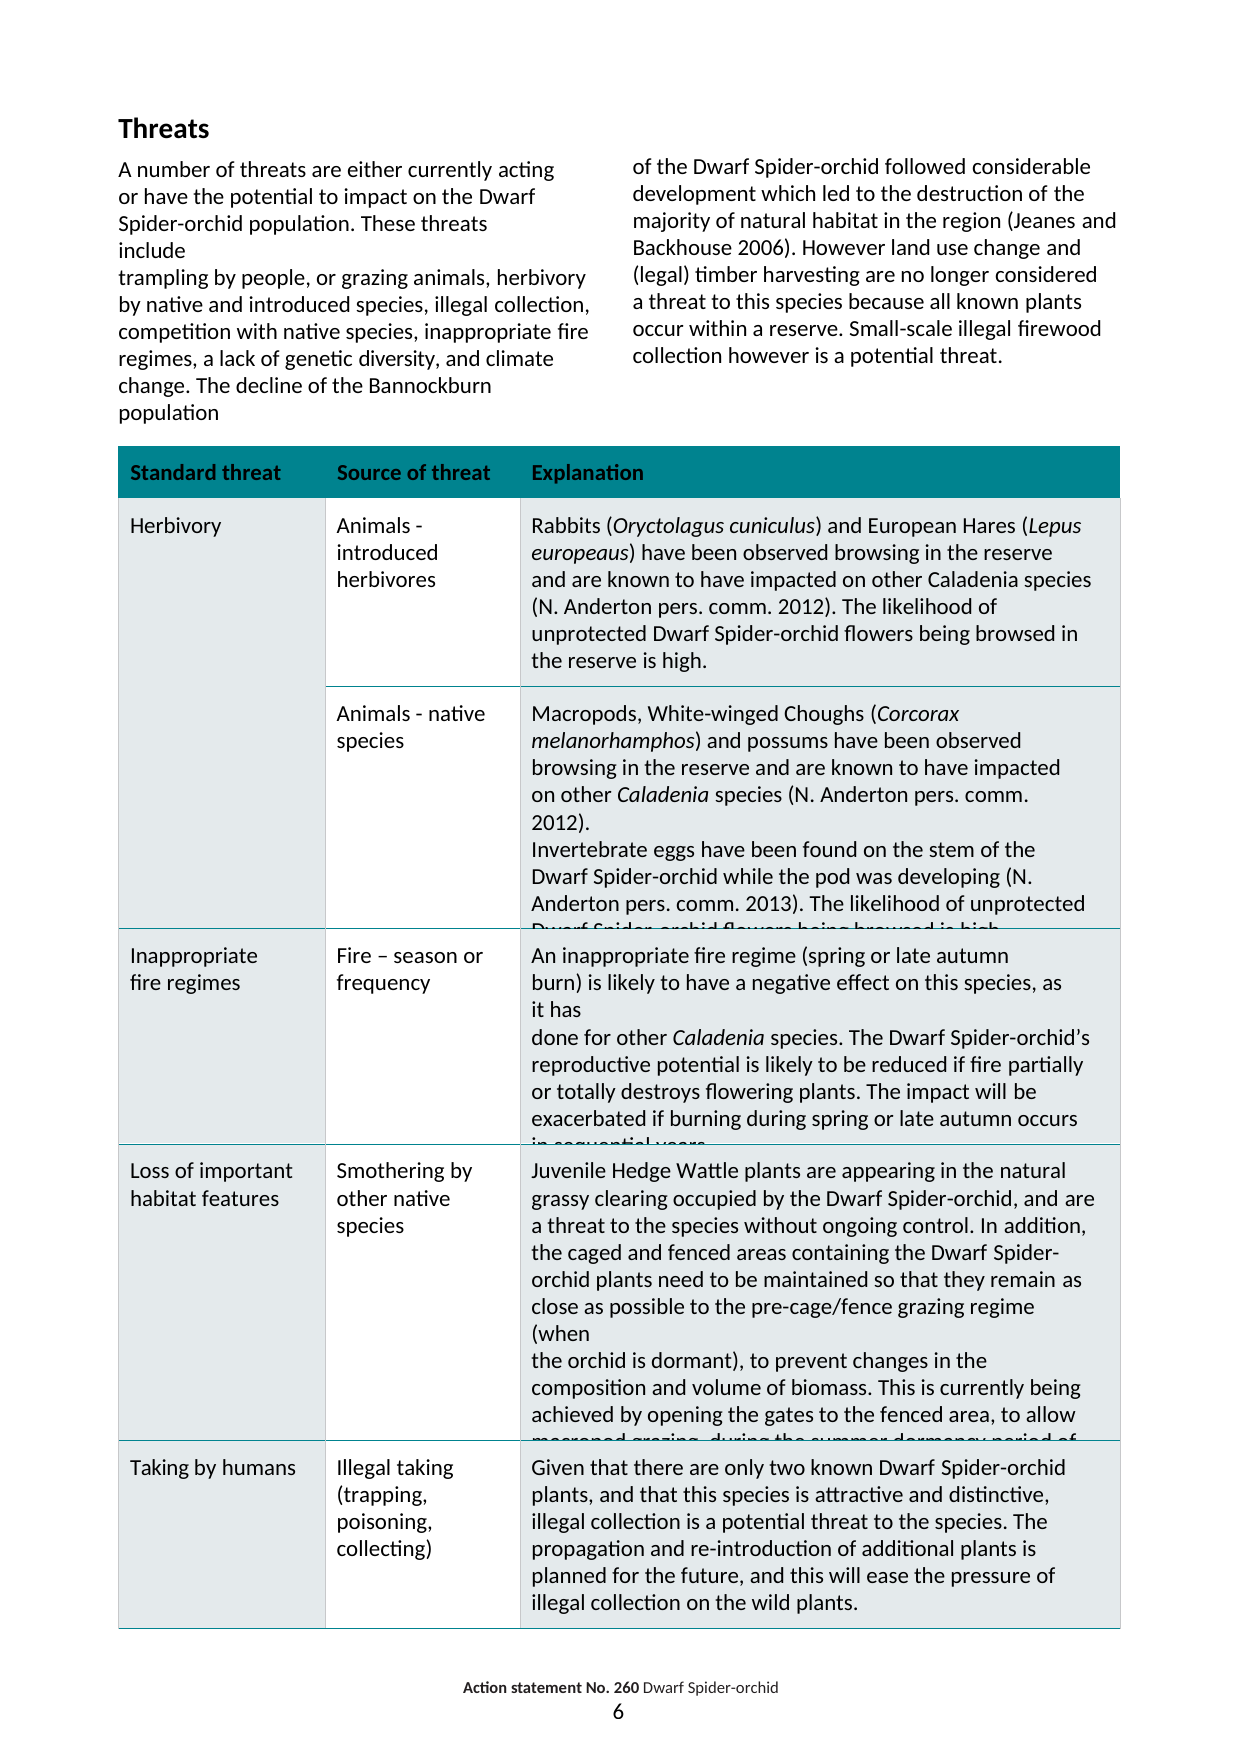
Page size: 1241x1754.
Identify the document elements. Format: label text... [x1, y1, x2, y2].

table_header Explanation [520, 446, 1120, 498]
text A number of threats are either currently acting or have the potential to impact on the Dwarf Spider-orchid population. These threats include [118, 155, 559, 264]
text a threat to this species because all known plants occur within a reserve. Small-scale illegal firewood collection however is a potential threat. [632, 288, 1119, 369]
table_cell Juvenile Hedge Wattle plants are appearing in the natural grassy clearing occupied by the Dwarf Spider-orchid, and are a threat to the species without ongoing control. In addition, the caged and fenced areas containing the Dwarf Spider- orchid plants need to be maintained so that they remain as close as possible to the pre-cage/fence grazing regime (when the orchid is dormant), to prevent changes in the composition and volume of biomass. This is currently being achieved by opening the gates to the fenced area, to allow macropod grazing, during the summer dormancy period of the orchid. [521, 1145, 1120, 1440]
table_cell Animals - introduced herbivores [326, 498, 520, 686]
table_cell Taking by humans [119, 1441, 325, 1628]
table_cell Given that there are only two known Dwarf Spider-orchid plants, and that this species is attractive and distinctive, illegal collection is a potential threat to the species. The propagation and re-introduction of additional plants is planned for the future, and this will ease the pressure of illegal collection on the wild plants. [521, 1441, 1120, 1628]
table_header Source of threat [325, 446, 520, 498]
subtitle Threats [118, 110, 559, 146]
table_cell Animals - native species [326, 687, 520, 928]
text of the Dwarf Spider-orchid followed considerable development which led to the destruction of the majority of natural habitat in the region (Jeanes and Backhouse 2006). However land use change and (legal) timber harvesting are no longer considered [632, 153, 1119, 288]
table_cell Loss of important habitat features [119, 1145, 325, 1440]
text trampling by people, or grazing animals, herbivory by native and introduced species, illegal collection, competition with native species, inappropriate fire regimes, a lack of genetic diversity, and climate change. The decline of the Bannockburn population [118, 264, 598, 426]
table_cell An inappropriate fire regime (spring or late autumn burn) is likely to have a negative effect on this species, as it has done for other Caladenia species. The Dwarf Spider-orchid’s reproductive potential is likely to be reduced if fire partially or totally destroys flowering plants. The impact will be exacerbated if burning during spring or late autumn occurs in sequential years. [521, 929, 1120, 1143]
table_cell Inappropriate fire regimes [119, 929, 325, 1143]
table_header Standard threat [118, 446, 325, 498]
table_cell Macropods, White-winged Choughs (Corcorax melanorhamphos) and possums have been observed browsing in the reserve and are known to have impacted on other Caladenia species (N. Anderton pers. comm. 2012). Invertebrate eggs have been found on the stem of the Dwarf Spider-orchid while the pod was developing (N. Anderton pers. comm. 2013). The likelihood of unprotected Dwarf Spider-orchid flowers being browsed is high. [521, 687, 1120, 928]
table_cell Rabbits (Oryctolagus cuniculus) and European Hares (Lepus europeaus) have been observed browsing in the reserve and are known to have impacted on other Caladenia species (N. Anderton pers. comm. 2012). The likelihood of unprotected Dwarf Spider-orchid flowers being browsed in the reserve is high. [521, 498, 1120, 686]
table_cell Herbivory [119, 498, 325, 928]
table_cell Illegal taking (trapping, poisoning, collecting) [326, 1441, 520, 1628]
table_cell Fire – season or frequency [326, 929, 520, 1143]
table_cell Smothering by other native species [326, 1145, 520, 1440]
